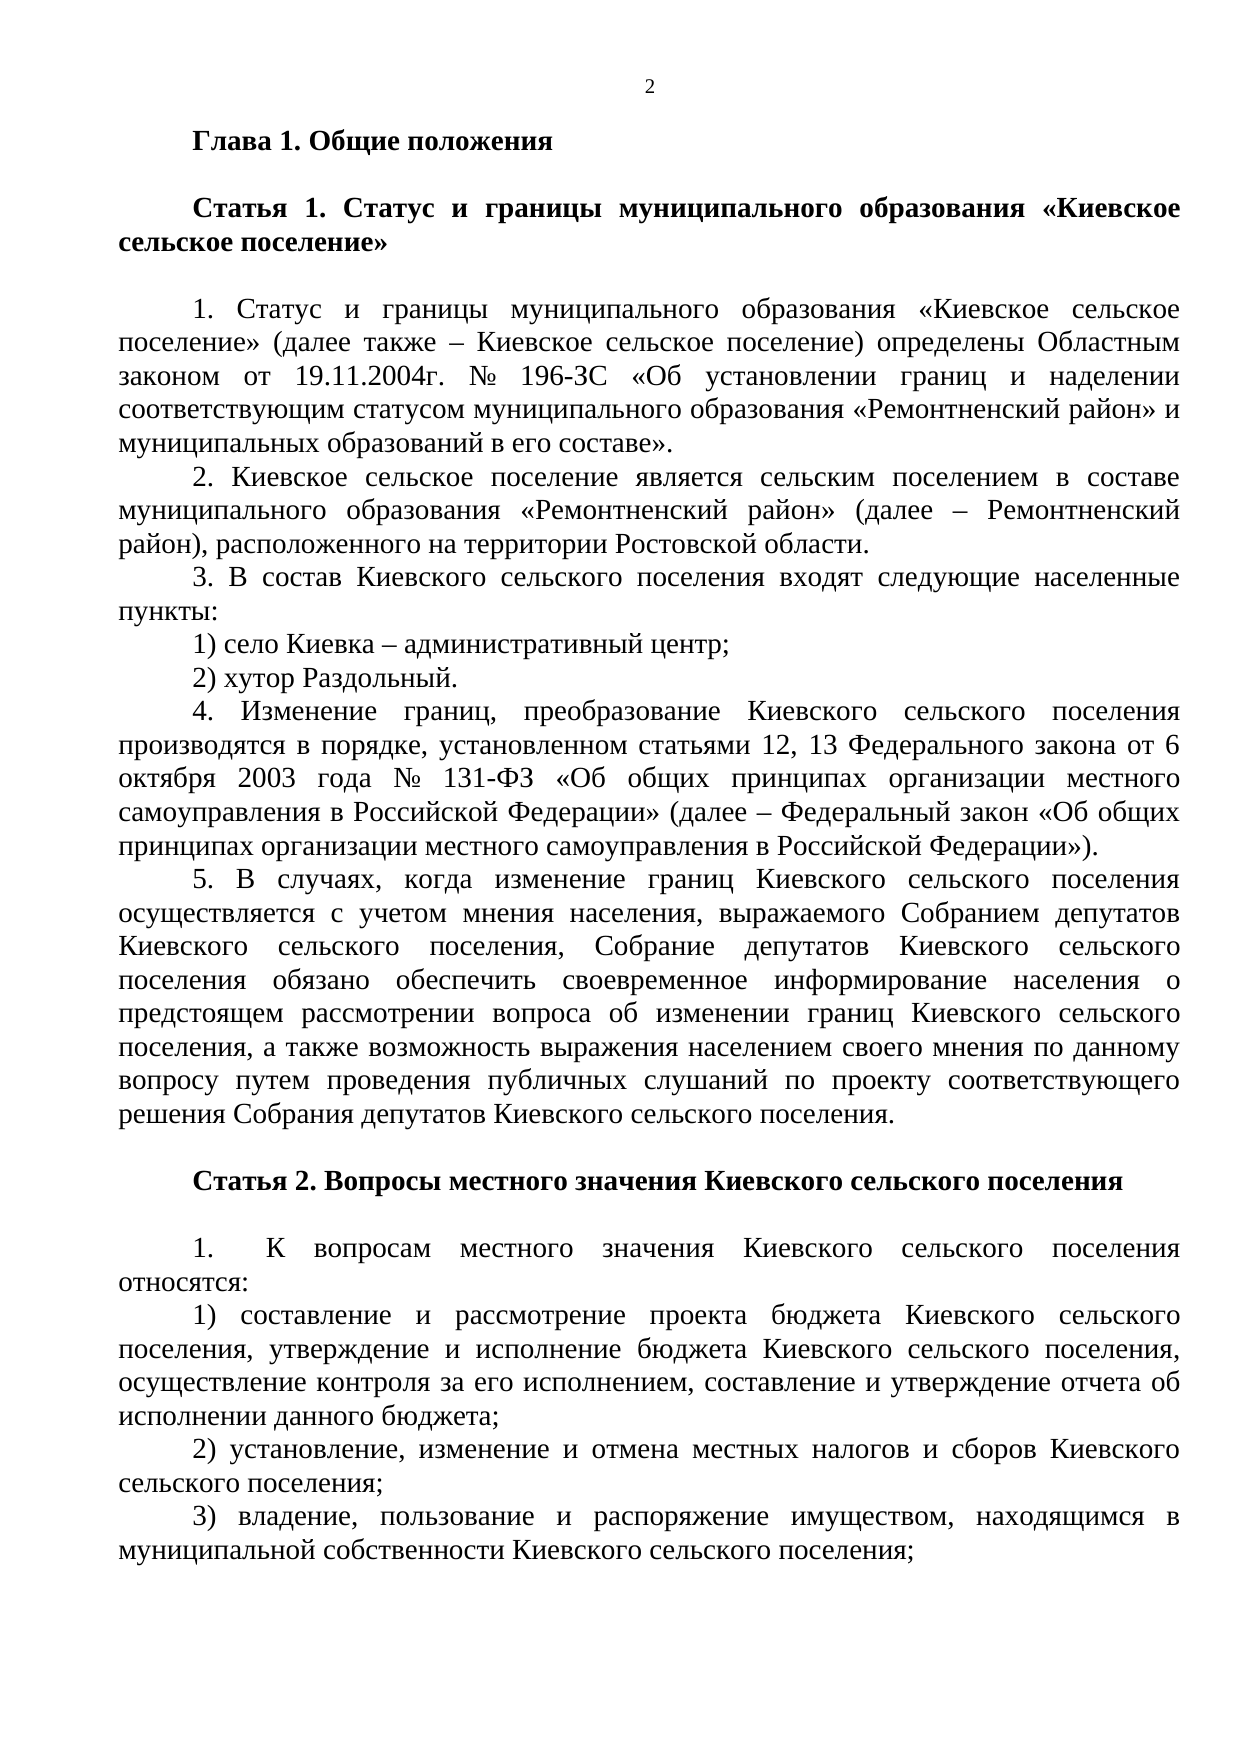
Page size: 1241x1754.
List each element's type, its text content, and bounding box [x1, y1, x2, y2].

text 2) установление, изменение и отмена местных налогов и сборов Киевского сельского поселения; [118, 1431, 1181, 1498]
text 1) село Киевка – административный центр; [118, 626, 1181, 660]
text Глава 1. Общие положения [118, 123, 1181, 157]
text 3. В состав Киевского сельского поселения входят следующие населенные пункты: [118, 559, 1181, 626]
text Статья 1. Статус и границы муниципального образования «Киевское сельское поселение» [118, 190, 1181, 257]
text Статья 2. Вопросы местного значения Киевского сельского поселения [118, 1163, 1181, 1197]
text 2. Киевское сельское поселение является сельским поселением в составе муниципального образования «Ремонтненский район» (далее – Ремонтненский район), расположенного на территории Ростовской области. [118, 459, 1181, 559]
text 5. В случаях, когда изменение границ Киевского сельского поселения осуществляется с учетом мнения населения, выражаемого Собранием депутатов Киевского сельского поселения, Собрание депутатов Киевского сельского поселения обязано обеспечить своевременное информирование населения о предстоящем рассмотрении вопроса об изменении границ Киевского сельского поселения, а также возможность выражения населением своего мнения по данному вопросу путем проведения публичных слушаний по проекту соответствующего решения Собрания депутатов Киевского сельского поселения. [118, 861, 1181, 1129]
text 4. Изменение границ, преобразование Киевского сельского поселения производятся в порядке, установленном статьями 12, 13 Федерального закона от 6 октября 2003 года № 131-ФЗ «Об общих принципах организации местного самоуправления в Российской Федерации» (далее – Федеральный закон «Об общих принципах организации местного самоуправления в Российской Федерации»). [118, 693, 1181, 861]
text 3) владение, пользование и распоряжение имуществом, находящимся в муниципальной собственности Киевского сельского поселения; [118, 1498, 1181, 1566]
text 1. Статус и границы муниципального образования «Киевское сельское поселение» (далее также – Киевское сельское поселение) определены Областным законом от 19.11.2004г. № 196-ЗС «Об установлении границ и наделении соответствующим статусом муниципального образования «Ремонтненский район» и муниципальных образований в его составе». [118, 291, 1181, 459]
text 2) хутор Раздольный. [118, 660, 1181, 693]
list К вопросам местного значения Киевского сельского поселения относятся: [118, 1230, 1181, 1297]
text 1) составление и рассмотрение проекта бюджета Киевского сельского поселения, утверждение и исполнение бюджета Киевского сельского поселения, осуществление контроля за его исполнением, составление и утверждение отчета об исполнении данного бюджета; [118, 1297, 1181, 1431]
